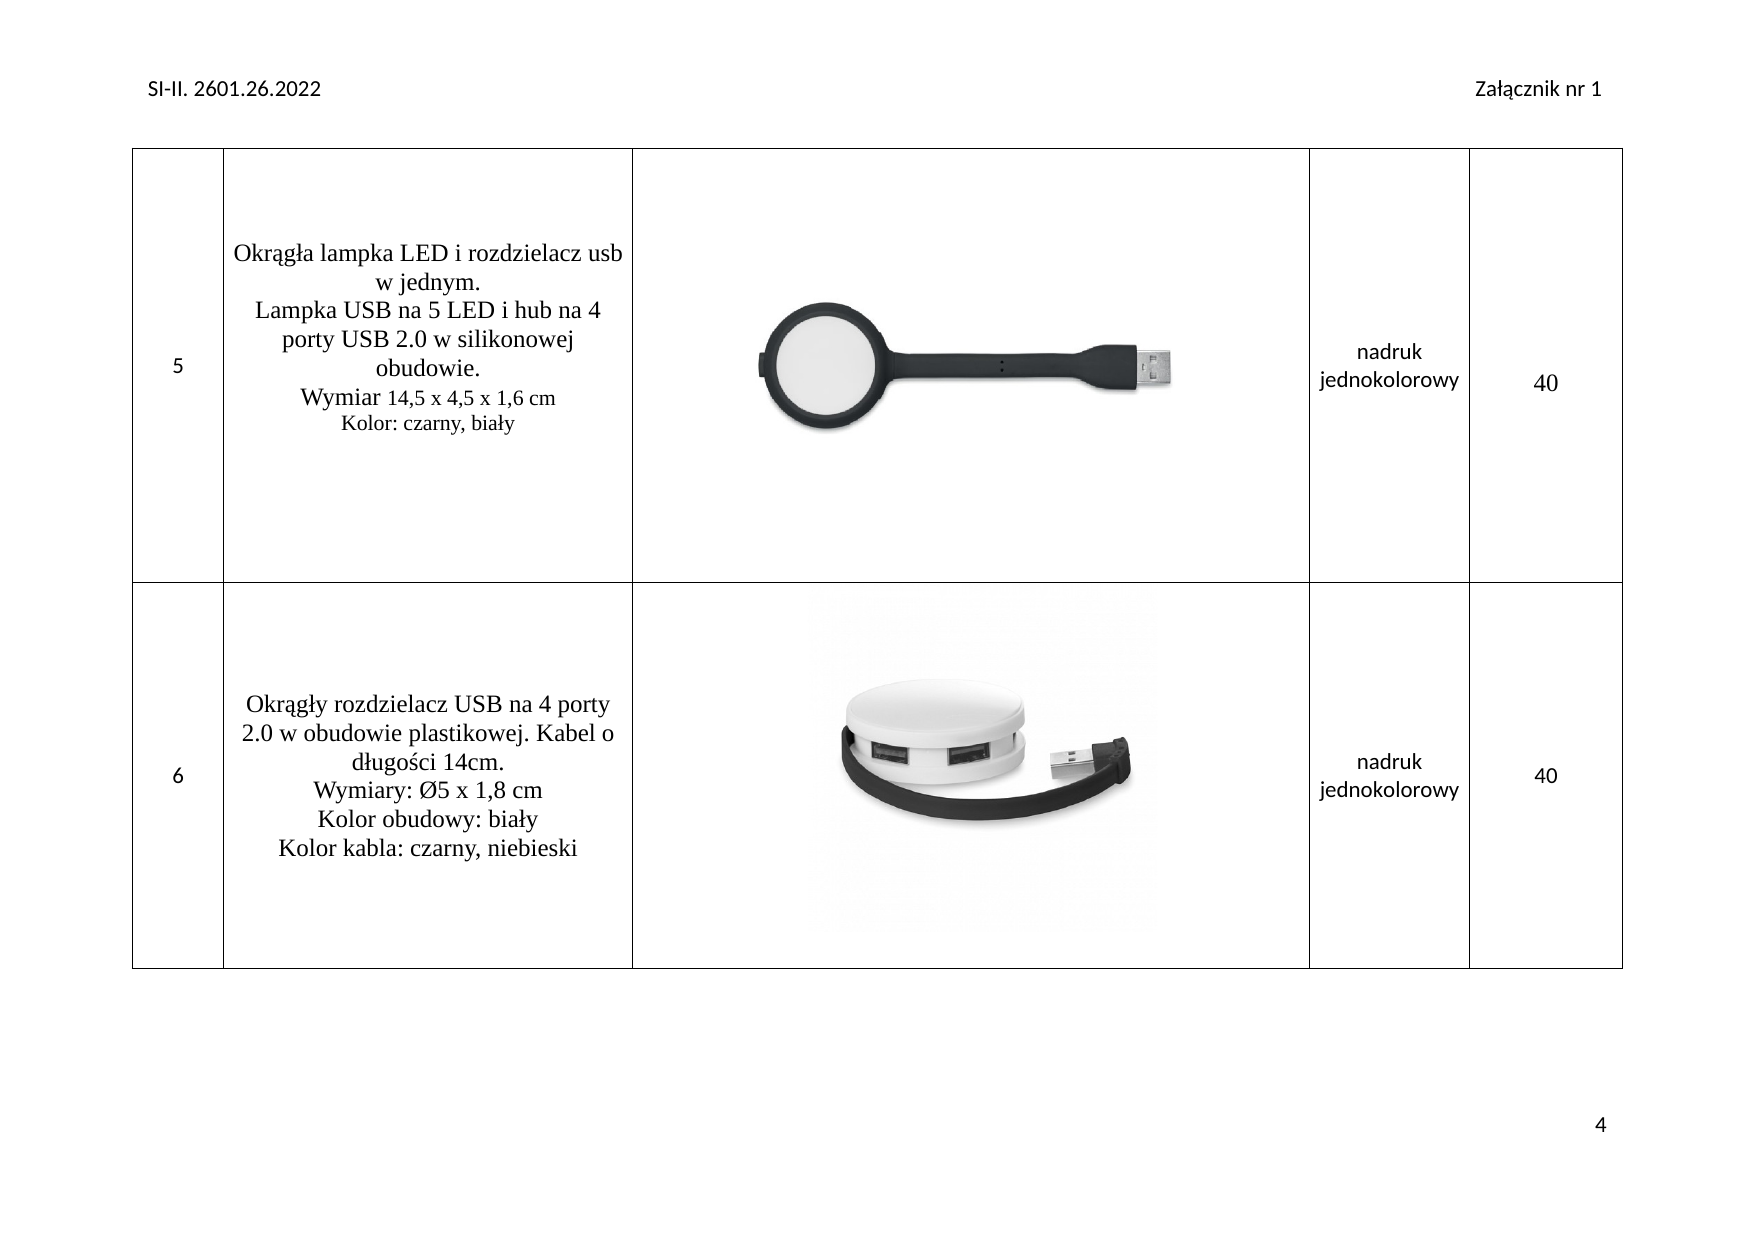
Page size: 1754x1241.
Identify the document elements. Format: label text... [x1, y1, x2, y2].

table_cell 40 [1470, 583, 1622, 968]
table_cell Okrągły rozdzielacz USB na 4 porty 2.0 w obudowie plastikowej. Kabel o długości 14cm. Wymiary: Ø5 x 1,8 cm Kolor obudowy: biały Kolor kabla: czarny, niebieski [224, 583, 632, 968]
table_cell 5 [133, 149, 223, 582]
table_cell Okrągła lampka LED i rozdzielacz usb w jednym. Lampka USB na 5 LED i hub na 4 porty USB 2.0 w silikonowej obudowie. Wymiar 14,5 x 4,5 x 1,6 cm Kolor: czarny, biały [224, 149, 632, 582]
table_cell 40 [1470, 149, 1622, 582]
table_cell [1310, 583, 1469, 968]
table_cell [1310, 149, 1469, 582]
table_cell 6 [133, 583, 223, 968]
table_cell [633, 583, 1309, 968]
table_cell [633, 149, 1309, 582]
